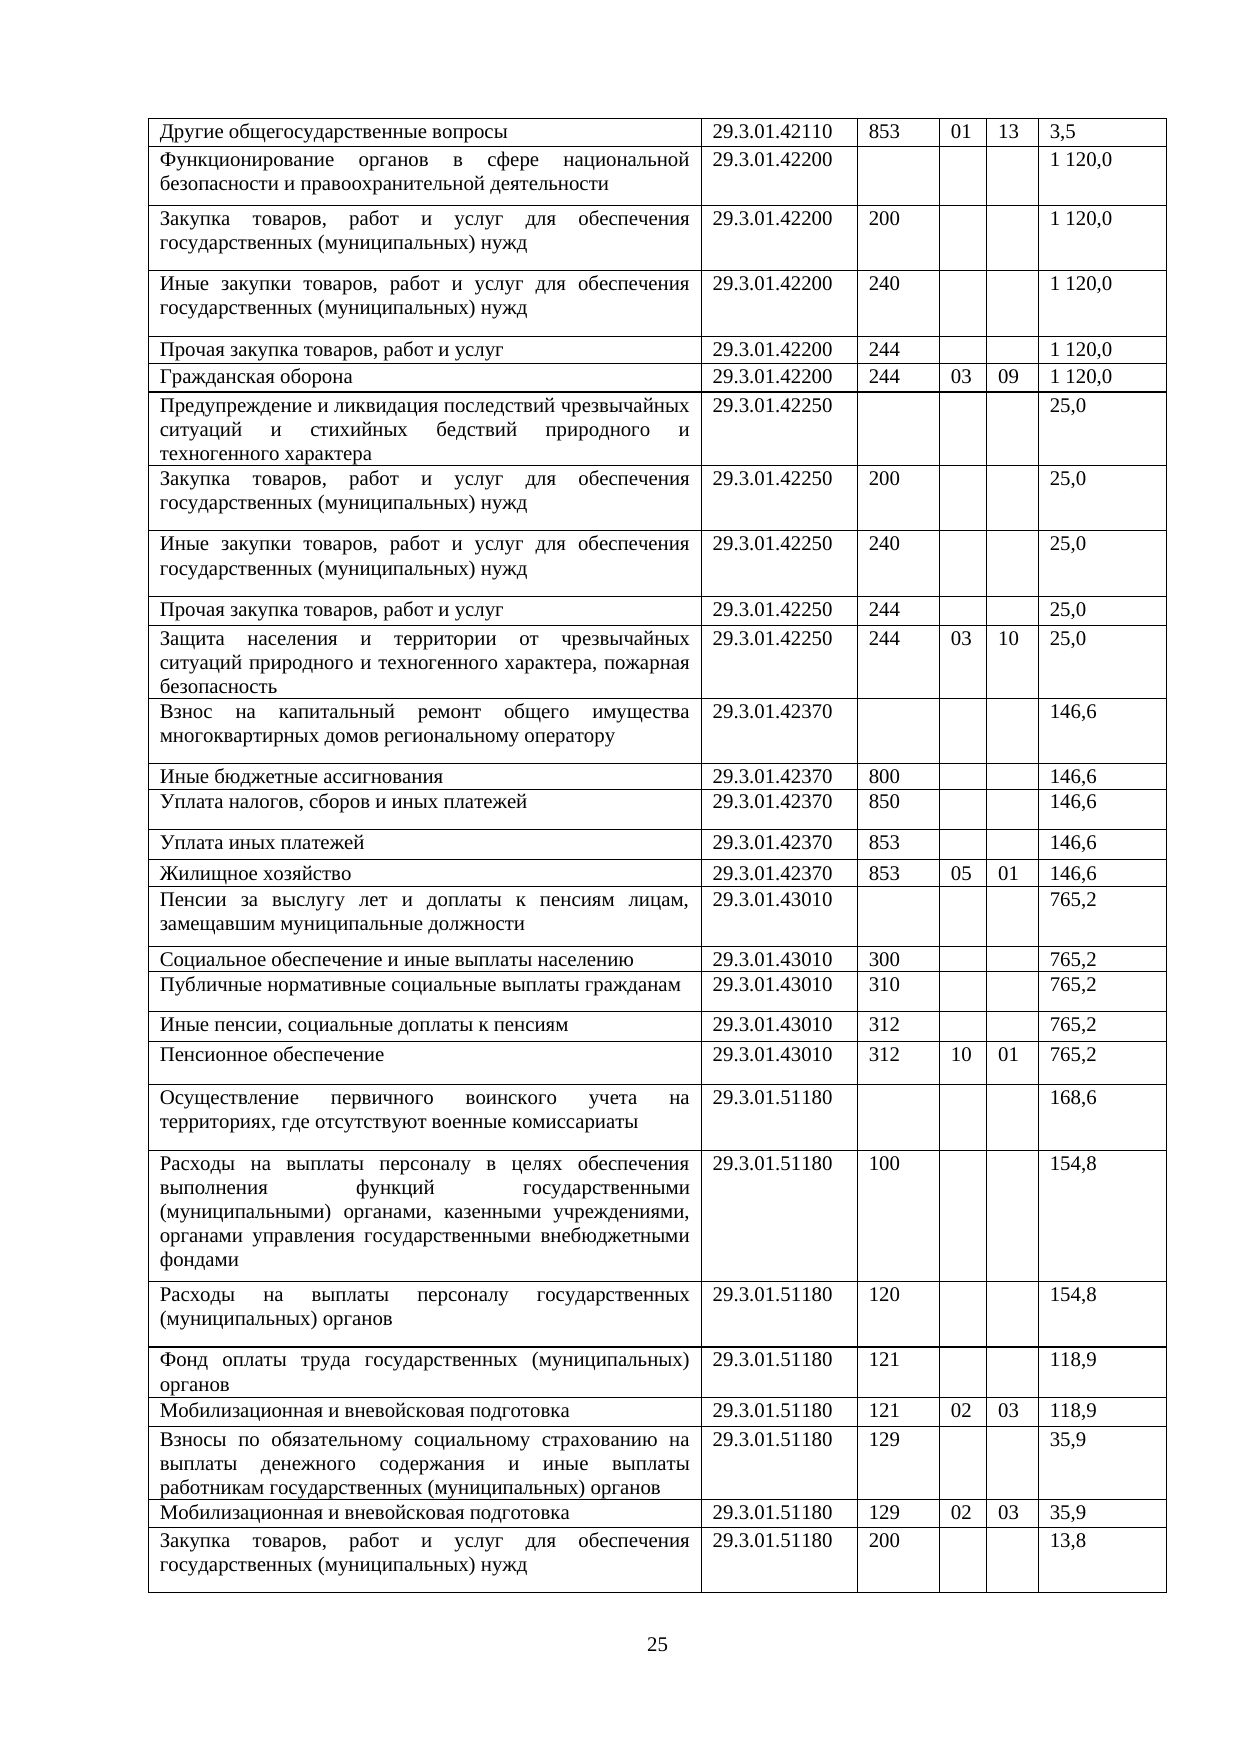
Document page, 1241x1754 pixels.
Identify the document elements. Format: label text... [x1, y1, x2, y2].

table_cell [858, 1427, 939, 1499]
table_cell Другие общегосударственные вопросы [149, 119, 701, 146]
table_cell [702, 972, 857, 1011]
table_cell 3,5 [1039, 119, 1166, 146]
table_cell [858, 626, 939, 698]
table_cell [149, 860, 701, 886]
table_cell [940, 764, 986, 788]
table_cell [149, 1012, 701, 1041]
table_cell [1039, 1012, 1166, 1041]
table_cell 29.3.01.42200 [702, 147, 857, 204]
table_cell [987, 147, 1038, 204]
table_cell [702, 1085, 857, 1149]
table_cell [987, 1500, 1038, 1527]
table_cell [940, 206, 986, 270]
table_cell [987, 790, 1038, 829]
table_cell 29.3.01.42250 [702, 531, 857, 596]
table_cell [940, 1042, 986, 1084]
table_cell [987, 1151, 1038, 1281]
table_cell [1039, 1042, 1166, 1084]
table_cell 1 120,0 [1039, 271, 1166, 336]
table_cell 09 [987, 364, 1038, 391]
table_cell 1 120,0 [1039, 364, 1166, 391]
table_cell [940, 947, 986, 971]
table_cell 240 [858, 531, 939, 596]
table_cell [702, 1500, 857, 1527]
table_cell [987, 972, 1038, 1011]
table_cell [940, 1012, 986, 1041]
table_cell 240 [858, 271, 939, 336]
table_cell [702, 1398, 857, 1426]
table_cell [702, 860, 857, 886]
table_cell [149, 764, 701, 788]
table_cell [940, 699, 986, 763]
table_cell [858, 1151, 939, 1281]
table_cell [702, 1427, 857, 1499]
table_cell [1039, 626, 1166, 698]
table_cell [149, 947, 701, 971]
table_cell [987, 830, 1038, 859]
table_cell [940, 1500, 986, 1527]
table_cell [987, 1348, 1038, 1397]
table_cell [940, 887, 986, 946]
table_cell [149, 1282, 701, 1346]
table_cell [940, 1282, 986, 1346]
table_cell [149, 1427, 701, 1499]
table_cell [987, 337, 1038, 363]
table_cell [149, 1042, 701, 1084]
table_cell [940, 271, 986, 336]
table_cell 03 [940, 364, 986, 391]
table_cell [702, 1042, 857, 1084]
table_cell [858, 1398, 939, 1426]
table_cell [940, 597, 986, 624]
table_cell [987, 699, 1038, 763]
table_cell 29.3.01.42200 [702, 271, 857, 336]
table_cell Защита населения и территории от чрезвычайных ситуаций природного и техногенного характера, пожарная безопасность [149, 626, 701, 698]
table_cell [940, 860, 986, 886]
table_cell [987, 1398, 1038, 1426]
table_cell [940, 466, 986, 530]
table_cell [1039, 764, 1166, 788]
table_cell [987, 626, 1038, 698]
table_cell Иные закупки товаров, работ и услуг для обеспечения государственных (муниципальных) нужд [149, 531, 701, 596]
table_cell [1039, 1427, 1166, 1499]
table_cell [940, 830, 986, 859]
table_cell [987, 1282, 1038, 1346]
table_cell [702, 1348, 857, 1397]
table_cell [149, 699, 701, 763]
table_cell 29.3.01.42250 [702, 393, 857, 465]
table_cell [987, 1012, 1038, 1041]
table_cell 1 120,0 [1039, 337, 1166, 363]
table_cell 1 120,0 [1039, 206, 1166, 270]
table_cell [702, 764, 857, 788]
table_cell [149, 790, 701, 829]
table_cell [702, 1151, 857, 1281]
table_cell Предупреждение и ликвидация последствий чрезвычайных ситуаций и стихийных бедствий природного и техногенного характера [149, 393, 701, 465]
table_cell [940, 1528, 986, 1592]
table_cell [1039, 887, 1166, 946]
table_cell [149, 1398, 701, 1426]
table_cell 853 [858, 119, 939, 146]
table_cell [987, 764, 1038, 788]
table_cell Гражданская оборона [149, 364, 701, 391]
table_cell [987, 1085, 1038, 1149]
table_cell [987, 206, 1038, 270]
table_cell 25,0 [1039, 466, 1166, 530]
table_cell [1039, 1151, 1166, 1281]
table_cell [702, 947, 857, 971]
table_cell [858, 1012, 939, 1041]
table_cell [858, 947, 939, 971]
table_cell Функционирование органов в сфере национальной безопасности и правоохранительной деятельности [149, 147, 701, 204]
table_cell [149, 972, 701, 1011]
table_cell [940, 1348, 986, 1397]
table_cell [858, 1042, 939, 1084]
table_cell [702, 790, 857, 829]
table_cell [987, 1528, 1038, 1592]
table_cell 25,0 [1039, 531, 1166, 596]
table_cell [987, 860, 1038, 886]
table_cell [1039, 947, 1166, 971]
table_cell 29.3.01.42200 [702, 337, 857, 363]
table_cell [987, 531, 1038, 596]
table_cell 200 [858, 206, 939, 270]
table_cell 29.3.01.42250 [702, 626, 857, 698]
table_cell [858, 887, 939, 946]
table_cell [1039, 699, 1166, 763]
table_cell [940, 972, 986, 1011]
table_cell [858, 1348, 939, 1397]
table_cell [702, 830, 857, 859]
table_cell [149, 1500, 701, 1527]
table_cell 29.3.01.42200 [702, 206, 857, 270]
table_cell 29.3.01.42110 [702, 119, 857, 146]
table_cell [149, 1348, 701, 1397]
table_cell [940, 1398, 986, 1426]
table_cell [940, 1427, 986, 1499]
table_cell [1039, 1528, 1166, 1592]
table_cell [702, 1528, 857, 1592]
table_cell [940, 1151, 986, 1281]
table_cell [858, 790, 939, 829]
table_cell 244 [858, 337, 939, 363]
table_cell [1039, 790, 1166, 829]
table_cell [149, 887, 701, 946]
table_cell [987, 597, 1038, 624]
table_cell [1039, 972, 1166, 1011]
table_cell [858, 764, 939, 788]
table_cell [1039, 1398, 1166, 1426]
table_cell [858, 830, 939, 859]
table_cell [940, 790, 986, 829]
table_cell 13 [987, 119, 1038, 146]
table_cell [987, 271, 1038, 336]
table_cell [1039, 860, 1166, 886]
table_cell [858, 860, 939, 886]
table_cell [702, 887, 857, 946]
table_cell [940, 147, 986, 204]
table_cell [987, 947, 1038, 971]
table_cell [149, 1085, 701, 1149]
table_cell [940, 531, 986, 596]
table_cell 29.3.01.42200 [702, 364, 857, 391]
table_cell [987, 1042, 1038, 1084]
table_cell 01 [940, 119, 986, 146]
table_cell Закупка товаров, работ и услуг для обеспечения государственных (муниципальных) нужд [149, 206, 701, 270]
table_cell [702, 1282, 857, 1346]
table_cell Прочая закупка товаров, работ и услуг [149, 337, 701, 363]
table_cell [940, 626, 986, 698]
table_cell Закупка товаров, работ и услуг для обеспечения государственных (муниципальных) нужд [149, 466, 701, 530]
table_cell 244 [858, 597, 939, 624]
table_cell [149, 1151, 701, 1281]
table_cell 25,0 [1039, 393, 1166, 465]
table_cell [858, 393, 939, 465]
table_cell Прочая закупка товаров, работ и услуг [149, 597, 701, 624]
table_cell [940, 337, 986, 363]
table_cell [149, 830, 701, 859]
table_cell [940, 393, 986, 465]
table_cell 29.3.01.42250 [702, 466, 857, 530]
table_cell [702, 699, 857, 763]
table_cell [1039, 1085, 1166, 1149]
table_cell 200 [858, 466, 939, 530]
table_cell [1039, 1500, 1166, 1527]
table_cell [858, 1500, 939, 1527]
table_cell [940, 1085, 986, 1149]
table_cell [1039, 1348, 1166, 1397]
table_cell 244 [858, 364, 939, 391]
table_cell Иные закупки товаров, работ и услуг для обеспечения государственных (муниципальных) нужд [149, 271, 701, 336]
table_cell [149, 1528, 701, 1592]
table_cell 25,0 [1039, 597, 1166, 624]
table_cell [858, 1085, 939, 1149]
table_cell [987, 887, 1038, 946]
table_cell 1 120,0 [1039, 147, 1166, 204]
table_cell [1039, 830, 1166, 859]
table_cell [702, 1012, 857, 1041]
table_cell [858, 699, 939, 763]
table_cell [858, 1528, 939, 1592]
table_cell [858, 147, 939, 204]
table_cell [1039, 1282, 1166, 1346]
table_cell [987, 466, 1038, 530]
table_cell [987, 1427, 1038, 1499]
table_cell 29.3.01.42250 [702, 597, 857, 624]
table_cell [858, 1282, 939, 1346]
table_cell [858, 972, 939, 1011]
table_cell [987, 393, 1038, 465]
